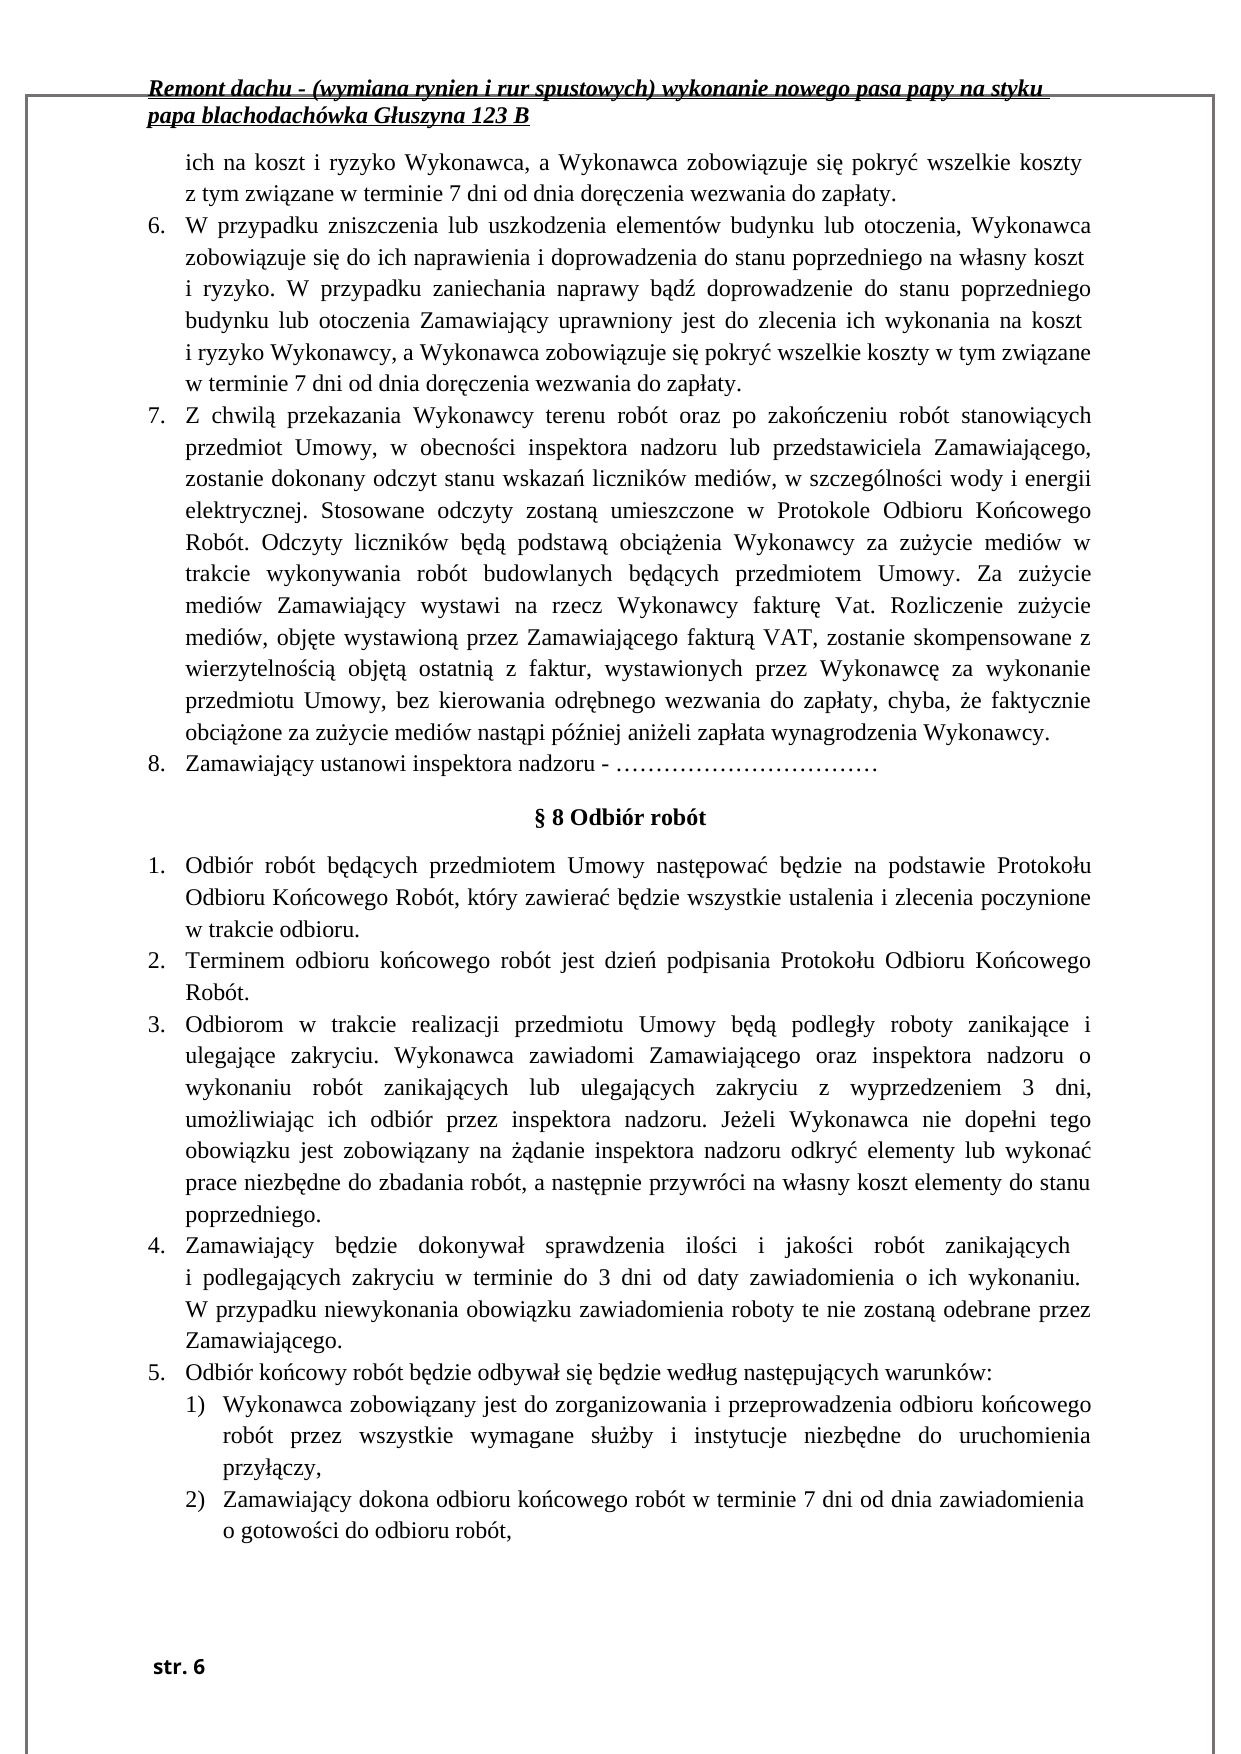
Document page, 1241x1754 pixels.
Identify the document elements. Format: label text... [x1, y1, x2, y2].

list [148, 148, 1093, 207]
list Odbiorom w trakcie realizacji przedmiotu Umowy będą podległy roboty zanikające i ulegające zakryciu. Wykonawca zawiadomi Zamawiającego oraz inspektora nadzoru o wykonaniu robót zanikających lub ulegających zakryciu z wyprzedzeniem 3 dni, umożliwiając ich odbiór przez inspektora nadzoru. Jeżeli Wykonawca nie dopełni tego obowiązku jest zobowiązany na żądanie inspektora nadzoru odkryć elementy lub wykonać prace niezbędne do zbadania robót, a następnie przywróci na własny koszt elementy do stanu poprzedniego. [148, 1009, 1093, 1227]
list W przypadku zniszczenia lub uszkodzenia elementów budynku lub otoczenia, Wykonawca zobowiązuje się do ich naprawienia i doprowadzenia do stanu poprzedniego na własny koszt i ryzyko. W przypadku zaniechania naprawy bądź doprowadzenie do stanu poprzedniego budynku lub otoczenia Zamawiający uprawniony jest do zlecenia ich wykonania na koszt i ryzyko Wykonawcy, a Wykonawca zobowiązuje się pokryć wszelkie koszty w tym związane w terminie 7 dni od dnia doręczenia wezwania do zapłaty. [148, 211, 1093, 397]
list Z chwilą przekazania Wykonawcy terenu robót oraz po zakończeniu robót stanowiących przedmiot Umowy, w obecności inspektora nadzoru lub przedstawiciela Zamawiającego, zostanie dokonany odczyt stanu wskazań liczników mediów, w szczególności wody i energii elektrycznej. Stosowane odczyty zostaną umieszczone w Protokole Odbioru Końcowego Robót. Odczyty liczników będą podstawą obciążenia Wykonawcy za zużycie mediów w trakcie wykonywania robót budowlanych będących przedmiotem Umowy. Za zużycie mediów Zamawiający wystawi na rzecz Wykonawcy fakturę Vat. Rozliczenie zużycie mediów, objęte wystawioną przez Zamawiającego fakturą VAT, zostanie skompensowane z wierzytelnością objętą ostatnią z faktur, wystawionych przez Wykonawcę za wykonanie przedmiotu Umowy, bez kierowania odrębnego wezwania do zapłaty, chyba, że faktycznie obciążone za zużycie mediów nastąpi później aniżeli zapłata wynagrodzenia Wykonawcy. [148, 401, 1093, 745]
list Odbiór końcowy robót będzie odbywał się będzie według następujących warunków: [148, 1358, 1093, 1386]
list Zamawiający będzie dokonywał sprawdzenia ilości i jakości robót zanikających i podlegających zakryciu w terminie do 3 dni od daty zawiadomienia o ich wykonaniu. W przypadku niewykonania obowiązku zawiadomienia roboty te nie zostaną odebrane przez Zamawiającego. [148, 1231, 1093, 1354]
list Terminem odbioru końcowego robót jest dzień podpisania Protokołu Odbioru Końcowego Robót. [148, 946, 1093, 1006]
list Odbiór robót będących przedmiotem Umowy następować będzie na podstawie Protokołu Odbioru Końcowego Robót, który zawierać będzie wszystkie ustalenia i zlecenia poczynione w trakcie odbioru. [148, 851, 1093, 942]
text § 8 Odbiór robót [148, 803, 1093, 831]
list Zamawiający dokona odbioru końcowego robót w terminie 7 dni od dnia zawiadomienia o gotowości do odbioru robót, [185, 1484, 1093, 1544]
list Zamawiający ustanowi inspektora nadzoru - …………………………… [148, 749, 1093, 777]
list Wykonawca zobowiązany jest do zorganizowania i przeprowadzenia odbioru końcowego robót przez wszystkie wymagane służby i instytucje niezbędne do uruchomienia przyłączy, [185, 1389, 1093, 1481]
